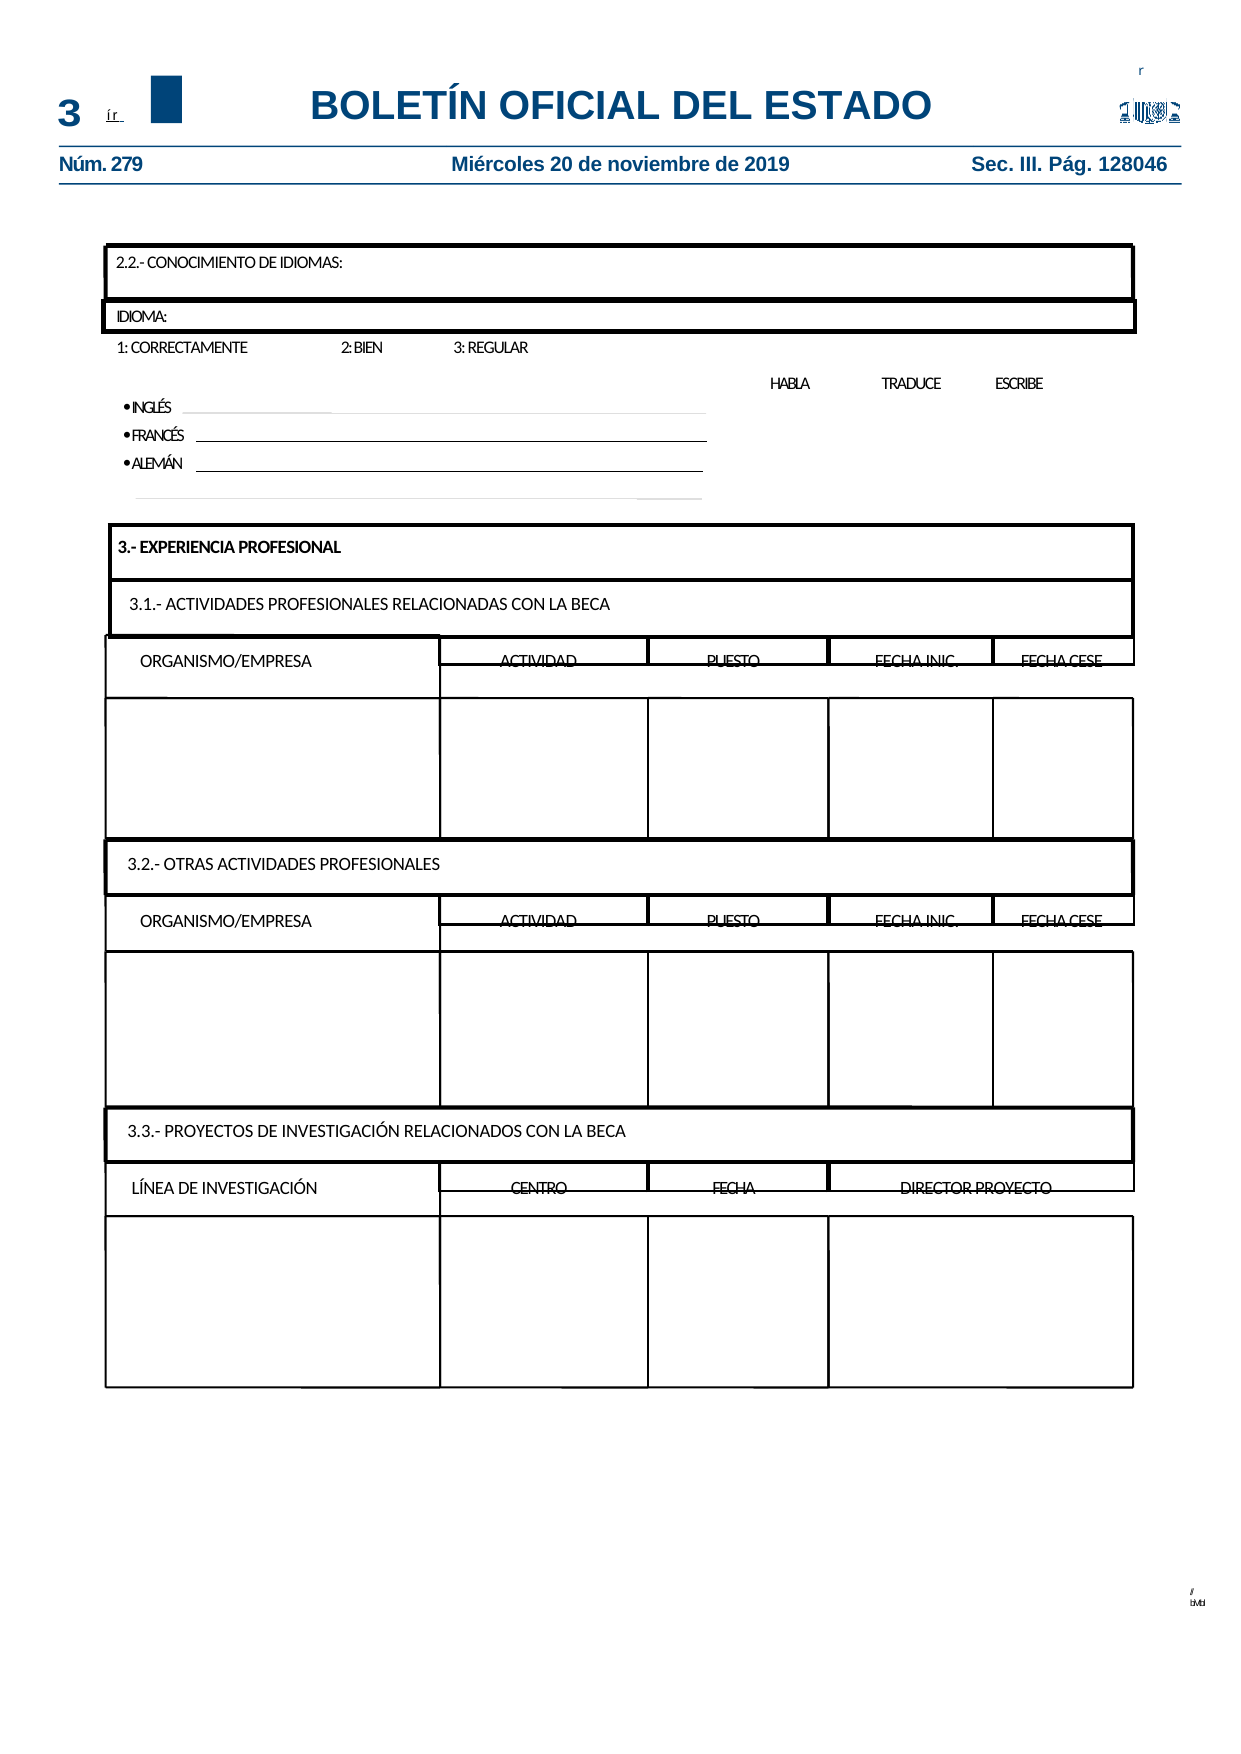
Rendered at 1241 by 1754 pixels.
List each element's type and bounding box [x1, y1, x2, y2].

picture [1119, 102, 1180, 124]
